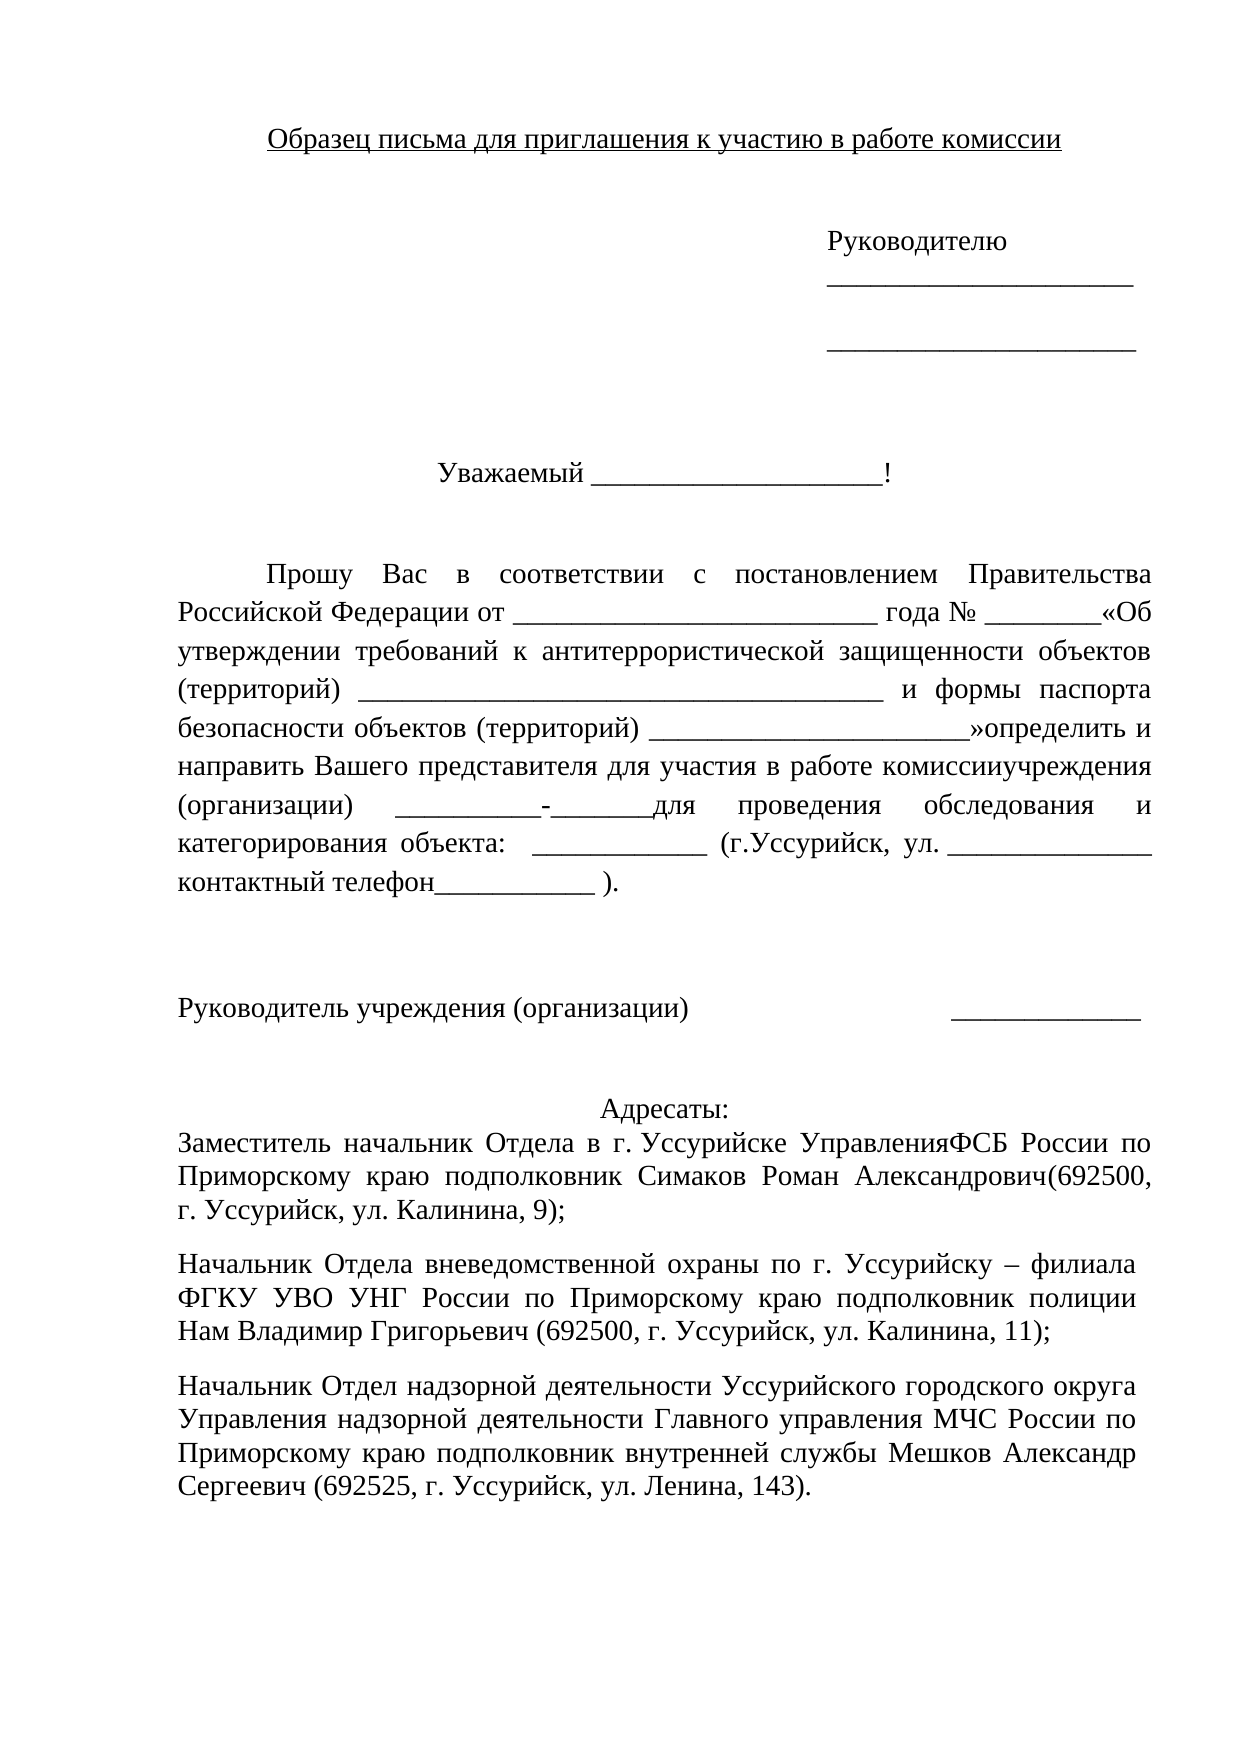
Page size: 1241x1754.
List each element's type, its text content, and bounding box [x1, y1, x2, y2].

text Образец письма для приглашения к участию в работе комиссии [177, 118, 1152, 156]
text ______________________ [709, 322, 1137, 354]
text Уважаемый ____________________! [177, 455, 1152, 489]
text Руководителю [709, 223, 1137, 256]
text Начальник Отдела вневедомственной охраны по г. Уссурийску – филиала ФГКУ УВО УНГ России по Приморскому краю подполковник полиции Нам Владимир Григорьевич (692500, г. Уссурийск, ул. Калинина, 11); [177, 1246, 1137, 1347]
text Начальник Отдел надзорной деятельности Уссурийского городского округа Управления надзорной деятельности Главного управления МЧС России по Приморскому краю подполковник внутренней службы Мешков Александр Сергеевич (692525, г. Уссурийск, ул. Ленина, 143). [177, 1368, 1137, 1502]
text Прошу Вас в соответствии с постановлением Правительства Российской Федерации от _________________________ года № ________«Об утверждении требований к антитеррористической защищенности объектов (территорий) ____________________________________ и формы паспорта безопасности объектов (территорий) ______________________»определить и направить Вашего представителя для участия в работе комиссииучреждения (организации) __________-_______для проведения обследования и категорирования объекта: ____________ (г.Уссурийск, ул. ______________ контактный телефон___________ ). [177, 556, 1152, 898]
text Адресаты: [177, 1091, 1152, 1125]
text Руководитель учреждения (организации) _____________ [177, 991, 1152, 1024]
text Заместитель начальник Отдела в г. Уссурийске УправленияФСБ России по Приморскому краю подполковник Симаков Роман Александрович(692500, г. Уссурийск, ул. Калинина, 9); [177, 1125, 1152, 1225]
text _____________________ [709, 256, 1137, 290]
